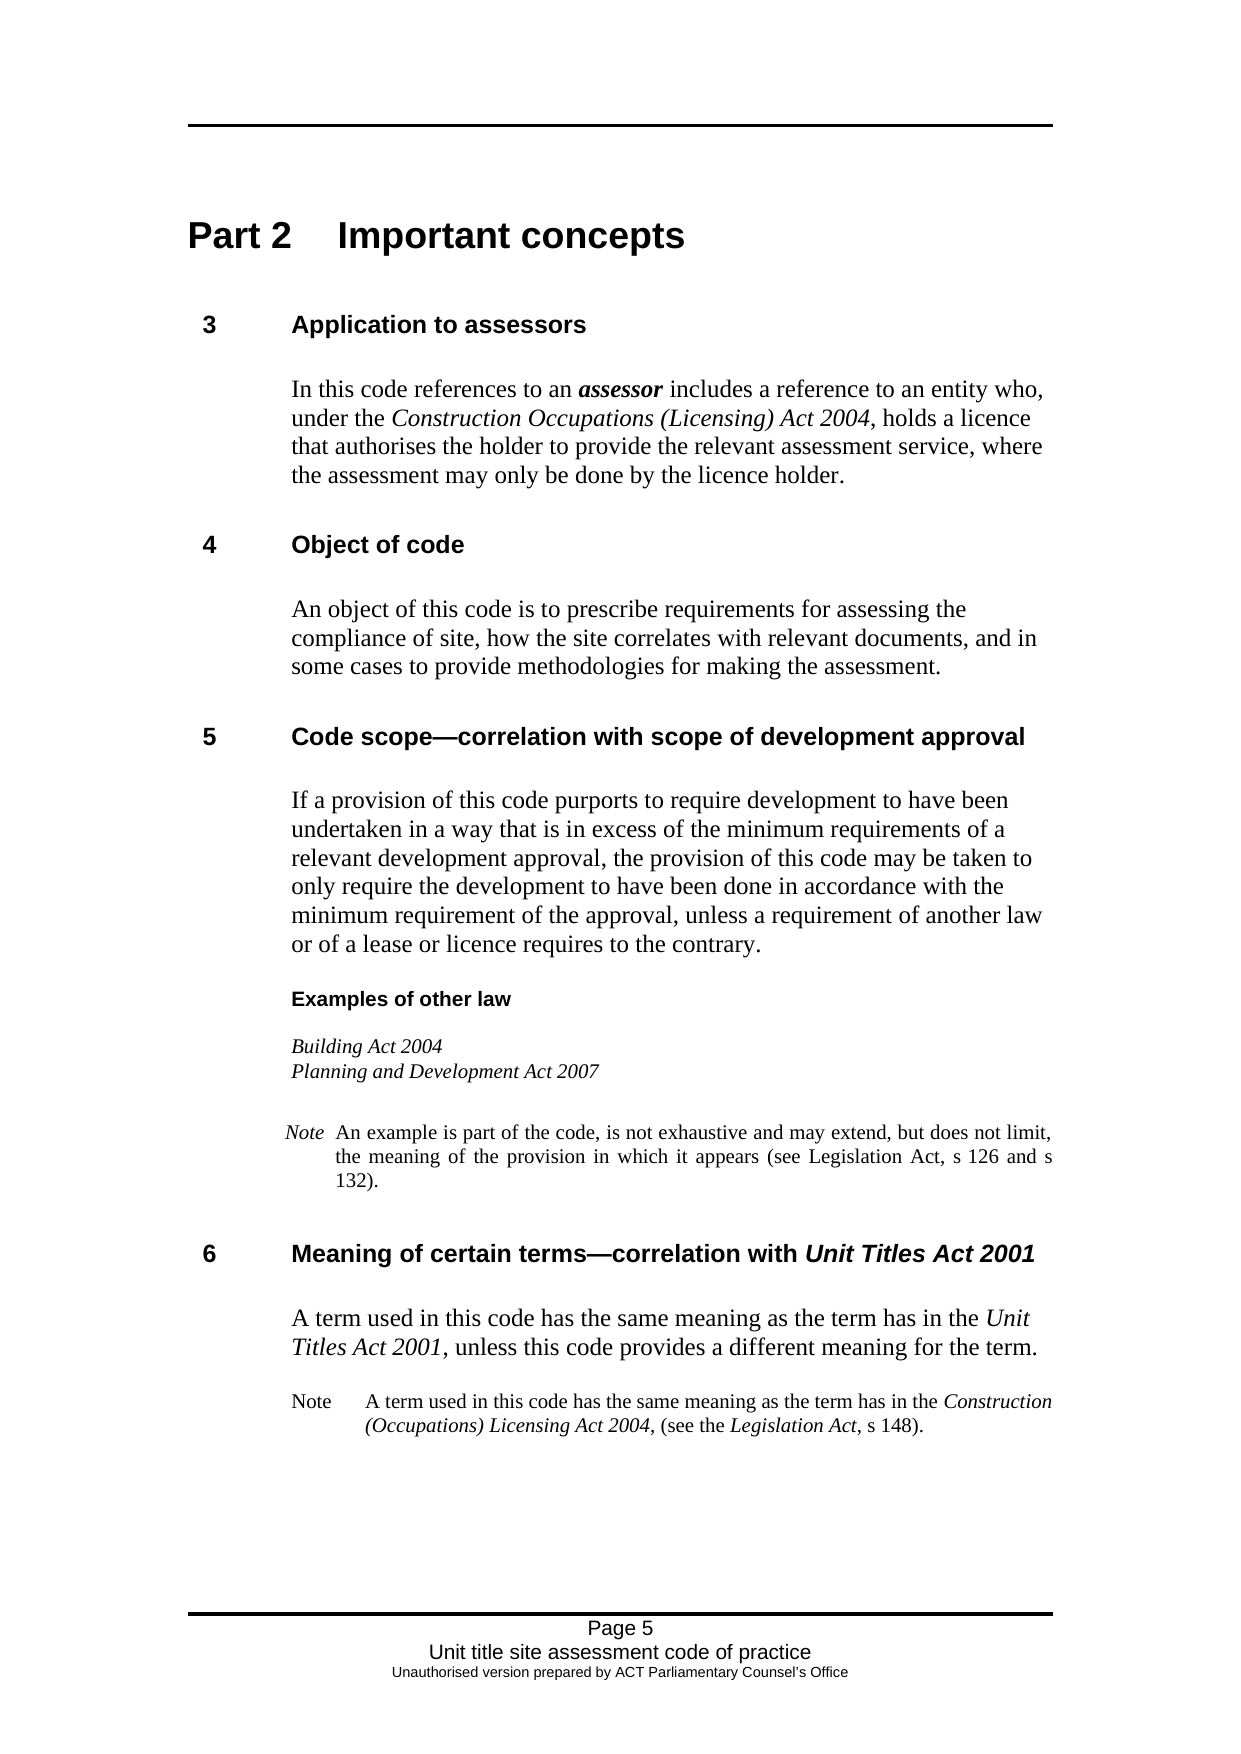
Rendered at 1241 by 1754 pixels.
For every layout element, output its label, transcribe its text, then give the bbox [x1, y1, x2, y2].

text Building Act 2004 [291, 1034, 1053, 1058]
subtitle Application to assessors [202, 310, 1053, 339]
text If a provision of this code purports to require development to have been undertaken in a way that is in excess of the minimum requirements of a relevant development approval, the provision of this code may be taken to only require the development to have been done in accordance with the minimum requirement of the approval, unless a requirement of another law or of a lease or licence requires to the contrary. [291, 785, 1053, 958]
text Note An example is part of the code, is not exhstive and may extend, but does not limit, the meaning of the provision in which it appears (see Legislation Act, s 126 and s 132). [285, 1120, 1053, 1192]
text Examples of other law [291, 986, 1053, 1010]
text Planning and Development Act 2007 [291, 1058, 1053, 1083]
text A term used in this code has the same meaning as the term has in the Unit Titles Act 2001, unless this code provides a different meaning for the term. [291, 1303, 1053, 1361]
subtitle Part Important concepts [187, 213, 1053, 256]
subtitle Meaning of certain terms—correlation with Unit Titles Act 2001 [202, 1239, 1053, 1268]
text Note A term used in this code has the same meaning as the term has in the Construction (Occupations) Licensing Act 2004, (see the Legislation Act, s 148). [291, 1389, 1053, 1437]
text An object of this code is to prescribe requirements for assessing the compliance of site, how the site correlates with relevant documents, and in some cases to provide methodologies for making the assessment. [291, 594, 1053, 680]
subtitle Object of code [202, 530, 1053, 559]
subtitle Code scope—correlation with scope of development approval [202, 721, 1053, 750]
text In this code references to an assessor includes a reference to an entity who, under the Construction Occupations (Licensing) Act 2004, holds a licence that thorises the holder to provide the relevant assessment service, where the assessment may only be done by the licence holder. [291, 374, 1053, 489]
